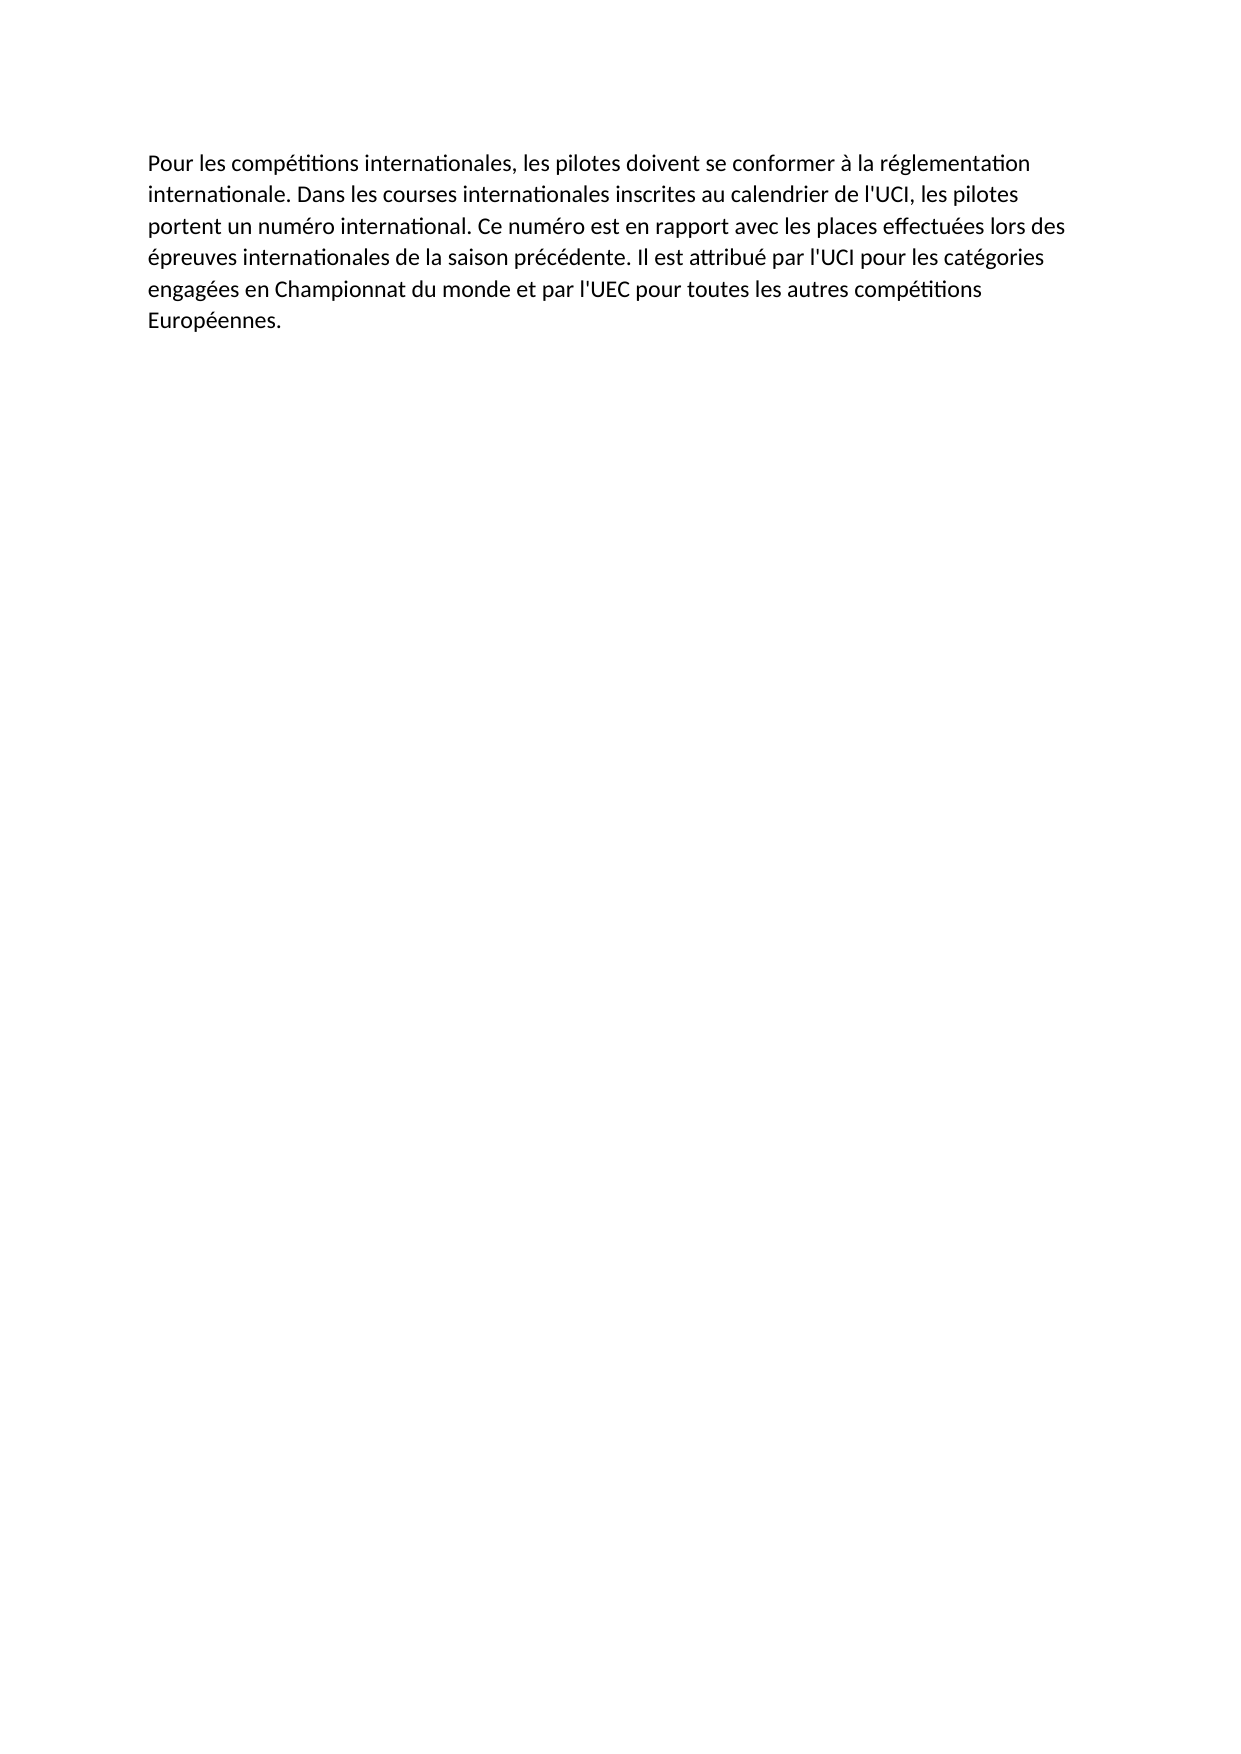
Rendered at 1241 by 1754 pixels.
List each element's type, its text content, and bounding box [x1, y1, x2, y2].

text Pour les compétitions internationales, les pilotes doivent se conformer à la réglementation internationale. Dans les courses internationales inscrites au calendrier de l'UCI, les pilotes portent un numéro international. Ce numéro est en rapport avec les places effectuées lors des épreuves internationales de la saison précédente. Il est attribué par l'UCI pour les catégories engagées en Championnat du monde et par l'UEC pour toutes les autres compétitions Européennes. [148, 148, 1093, 335]
